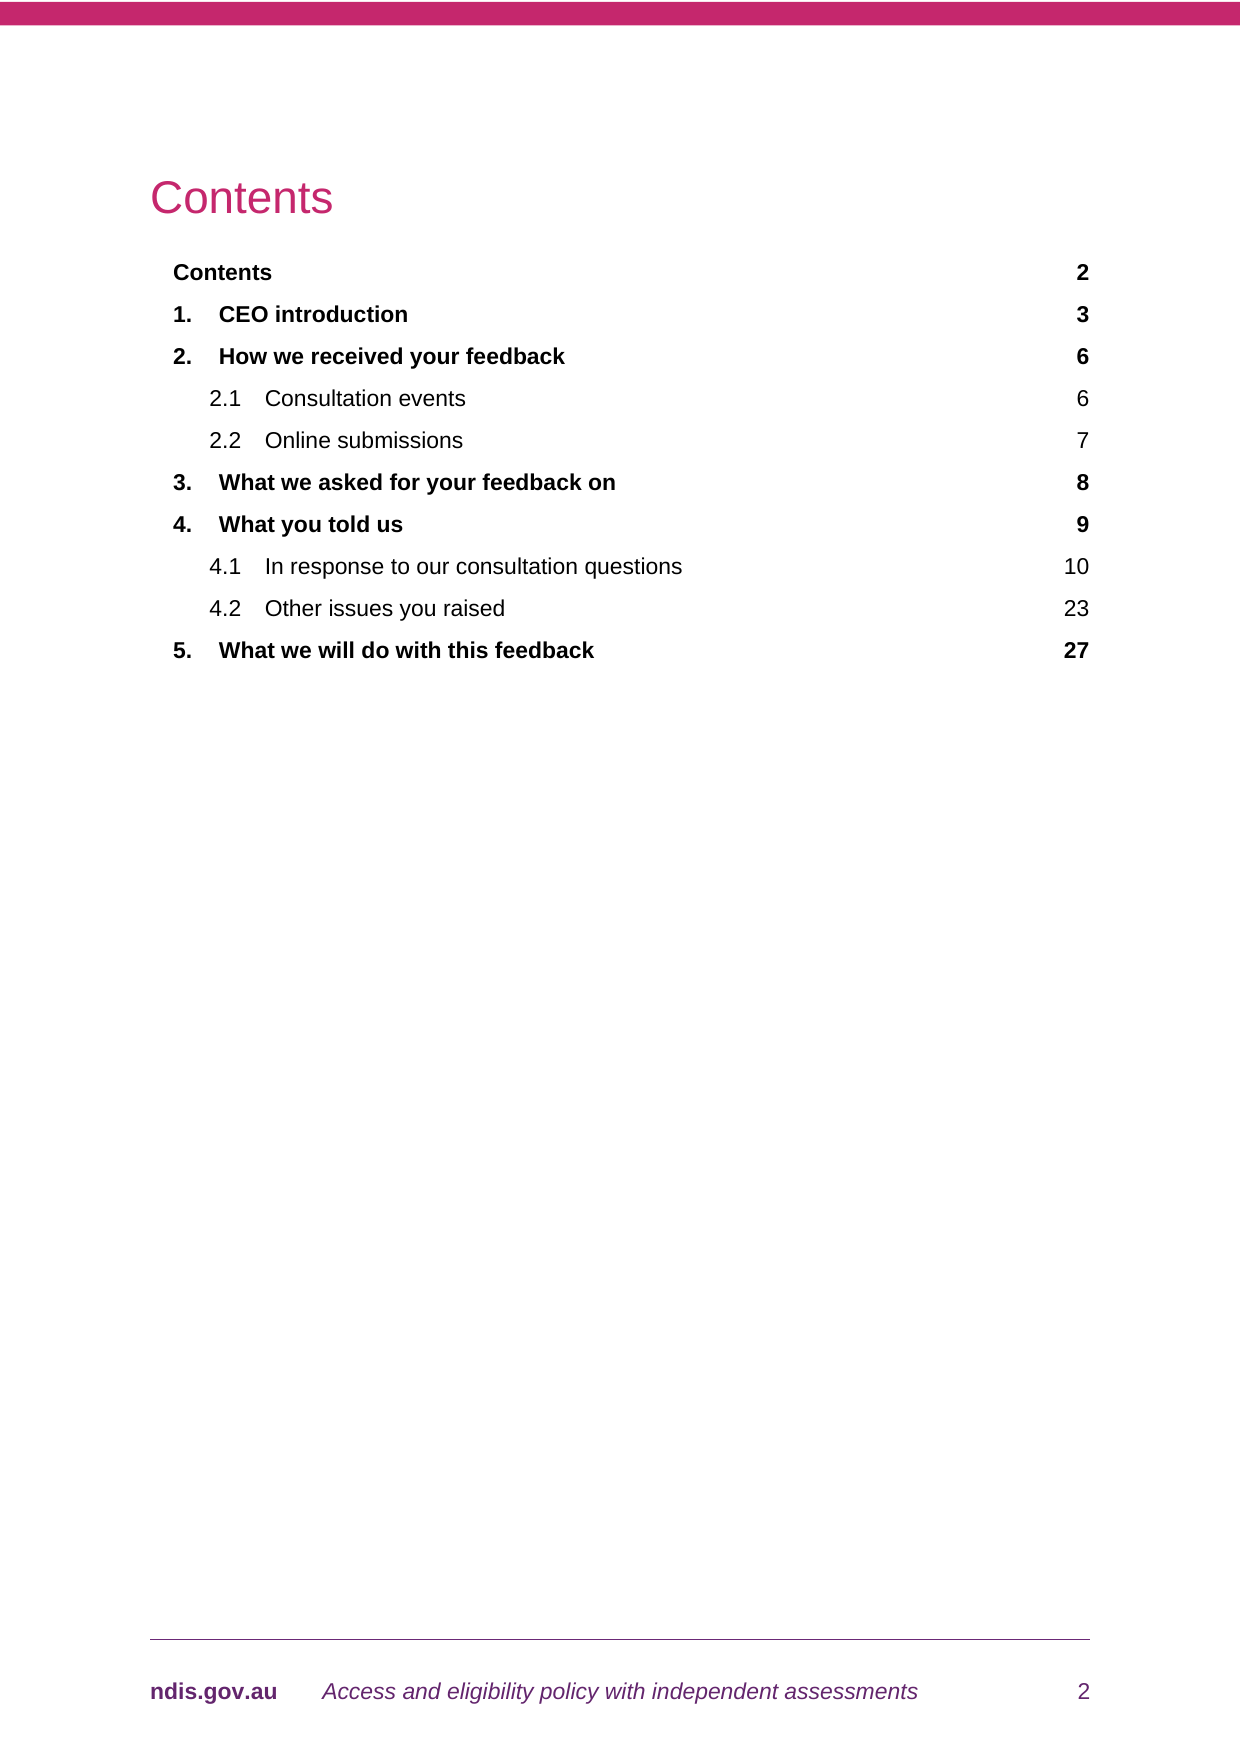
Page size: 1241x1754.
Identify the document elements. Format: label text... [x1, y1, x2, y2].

subtitle Contents [150, 171, 1090, 223]
